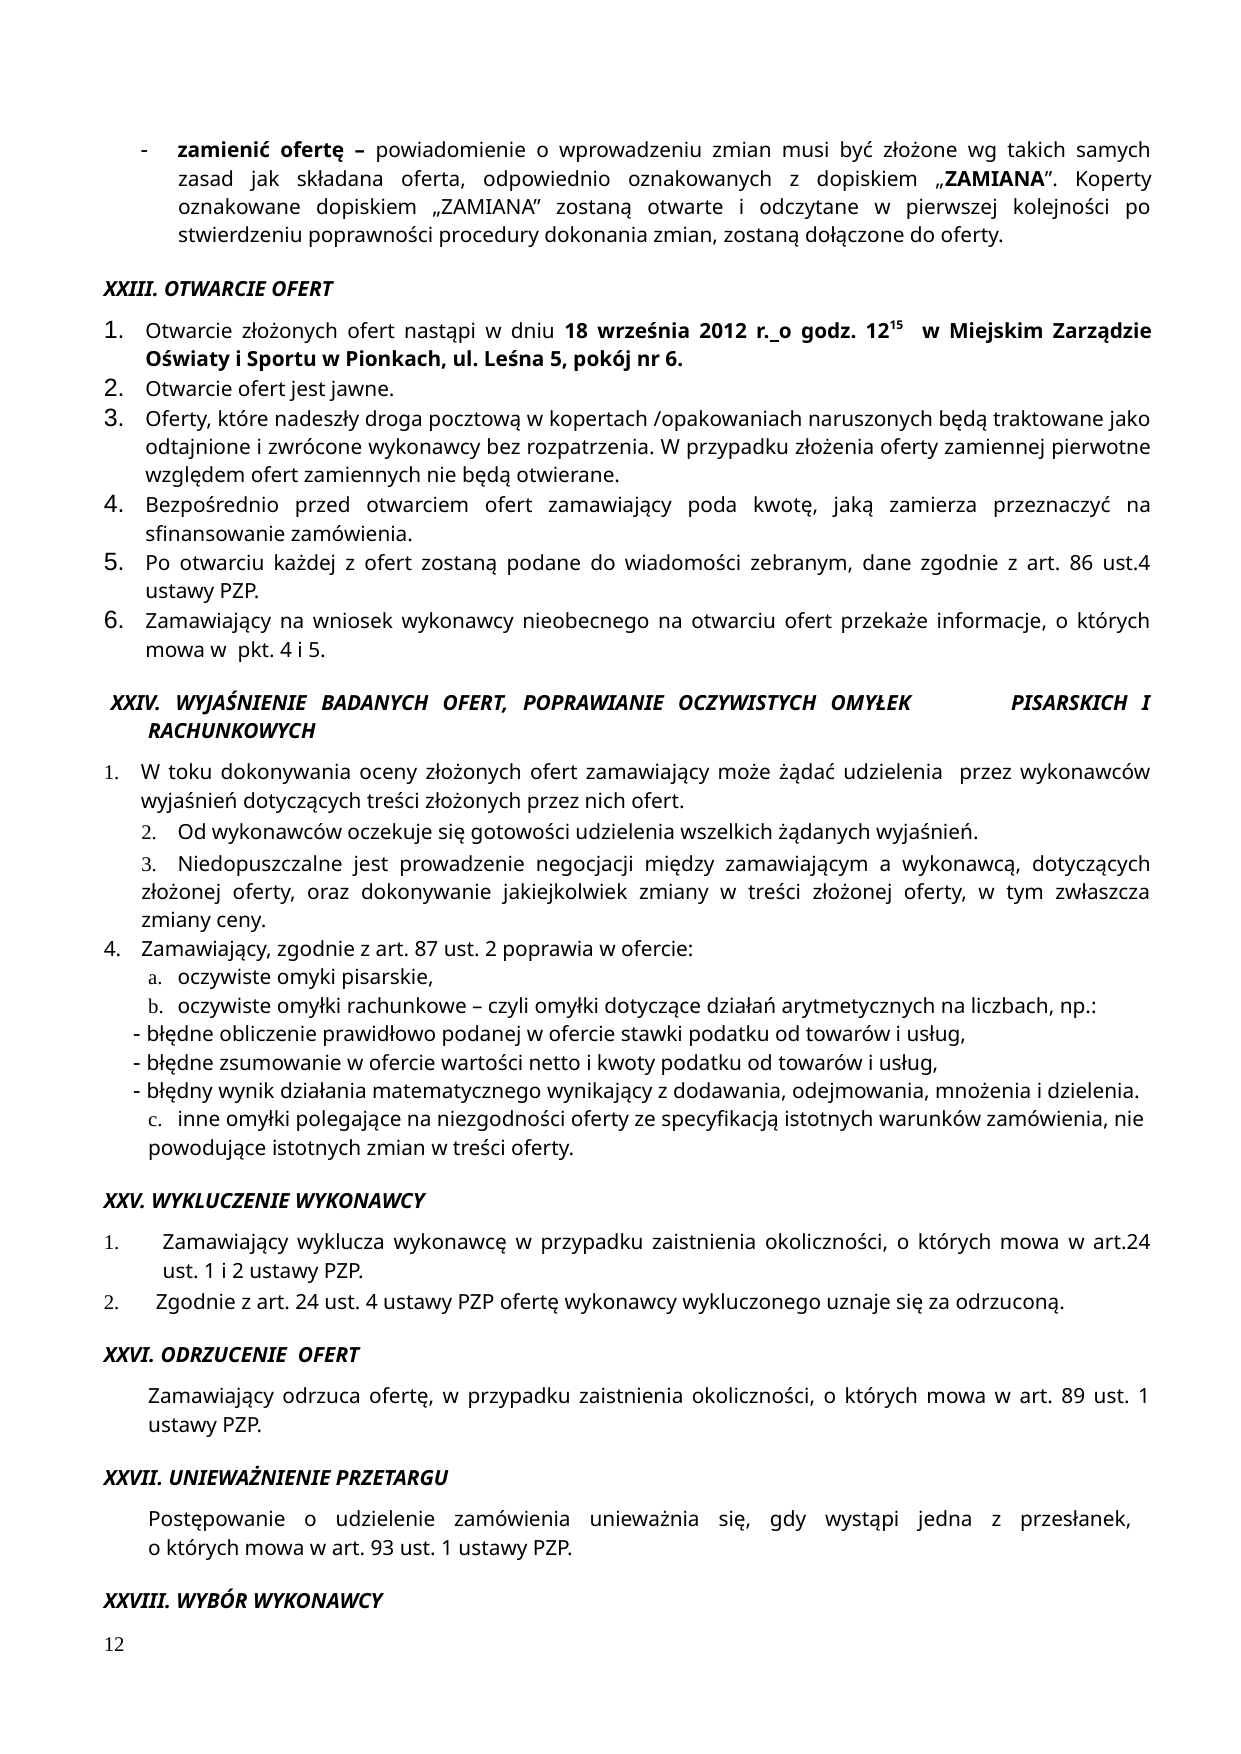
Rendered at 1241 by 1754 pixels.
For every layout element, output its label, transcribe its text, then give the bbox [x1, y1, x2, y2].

list Otwarcie złożonych ofert nastąpi w dniu 18 września 2012 r. o godz. 1215 w Miejskim Zarządzie Oświaty i Sportu w Pionkach, ul. Leśna 5, pokój nr 6. [103, 315, 1152, 373]
text XXIII. OTWARCIE OFERT [103, 274, 1152, 302]
list Od wykonawców oczekuje się gotowości udzielenia wszelkich żądanych wyjaśnień. [141, 817, 1152, 846]
text XXVII. UNIEWAŻNIENIE PRZETARGU [103, 1463, 1152, 1492]
list błędne obliczenie prawidłowo podanej w ofercie stawki podatku od towarów i usług, [133, 1019, 1152, 1048]
text 4. Zamawiający, zgodnie z art. 87 ust. 2 poprawia w ofercie: [103, 934, 1152, 962]
list inne omyłki polegające na niezgodności oferty ze specyfikacją istotnych warunków zamówienia, nie powodujące istotnych zmian w treści oferty. [148, 1104, 1152, 1161]
list oczywiste omyłki rachunkowe – czyli omyłki dotyczące działań arytmetycznych na liczbach, np.: [148, 991, 1152, 1019]
list oczywiste omyki pisarskie, [148, 962, 1152, 991]
text Postępowanie o udzielenie zamówienia unieważnia się, gdy wystąpi jedna z przesłanek, o których mowa w art. 93 ust. 1 ustawy PZP. [148, 1504, 1152, 1561]
list Zamawiający wyklucza wykonawcę w przypadku zaistnienia okoliczności, o których mowa w art.24 ust. 1 i 2 ustawy PZP. [103, 1227, 1152, 1284]
list błędny wynik działania matematycznego wynikający z dodawania, odejmowania, mnożenia i dzielenia. [133, 1076, 1152, 1104]
list Niedopuszczalne jest prowadzenie negocjacji między zamawiającym a wykonawcą, dotyczących złożonej oferty, oraz dokonywanie jakiejkolwiek zmiany w treści złożonej oferty, w tym zwłaszcza zmiany ceny. [141, 849, 1152, 934]
text XXVIII. WYBÓR WYKONAWCY [103, 1586, 1152, 1615]
text XXIV. WYJAŚNIENIE BADANYCH OFERT, POPRAWIANIE OCZYWISTYCH OMYŁEK PISARSKICH I RACHUNKOWYCH [111, 688, 1152, 745]
list W toku dokonywania oceny złożonych ofert zamawiający może żądać udzielenia przez wykonawców wyjaśnień dotyczących treści złożonych przez nich ofert. [103, 757, 1152, 814]
list zamienić ofertę – powiadomienie o wprowadzeniu zmian musi być złożone wg takich samych zasad jak składana oferta, odpowiednio oznakowanych z dopiskiem „ZAMIANA”. Koperty oznakowane dopiskiem „ZAMIANA” zostaną otwarte i odczytane w pierwszej kolejności po stwierdzeniu poprawności procedury dokonania zmian, zostaną dołączone do oferty. [141, 135, 1152, 249]
text Zamawiający odrzuca ofertę, w przypadku zaistnienia okoliczności, o których mowa w art. 89 ust. 1 ustawy PZP. [148, 1382, 1152, 1438]
text XXVI. ODRZUCENIE OFERT [103, 1341, 1152, 1369]
text XXV. WYKLUCZENIE WYKONAWCY [103, 1186, 1152, 1215]
list błędne zsumowanie w ofercie wartości netto i kwoty podatku od towarów i usług, [133, 1048, 1152, 1076]
list Zamawiający na wniosek wykonawcy nieobecnego na otwarciu ofert przekaże informacje, o których mowa w pkt. 4 i 5. [103, 605, 1152, 663]
list Otwarcie ofert jest jawne. [103, 373, 1152, 403]
list Bezpośrednio przed otwarciem ofert zamawiający poda kwotę, jaką zamierza przeznaczyć na sfinansowanie zamówienia. [103, 489, 1152, 547]
list Zgodnie z art. 24 ust. 4 ustawy PZP ofertę wykonawcy wykluczonego uznaje się za odrzuconą. [103, 1287, 1152, 1316]
list Oferty, które nadeszły droga pocztową w kopertach /opakowaniach naruszonych będą traktowane jako odtajnione i zwrócone wykonawcy bez rozpatrzenia. W przypadku złożenia oferty zamiennej pierwotne względem ofert zamiennych nie będą otwierane. [103, 403, 1152, 489]
list Po otwarciu każdej z ofert zostaną podane do wiadomości zebranym, dane zgodnie z art. 86 ust.4 ustawy PZP. [103, 547, 1152, 605]
